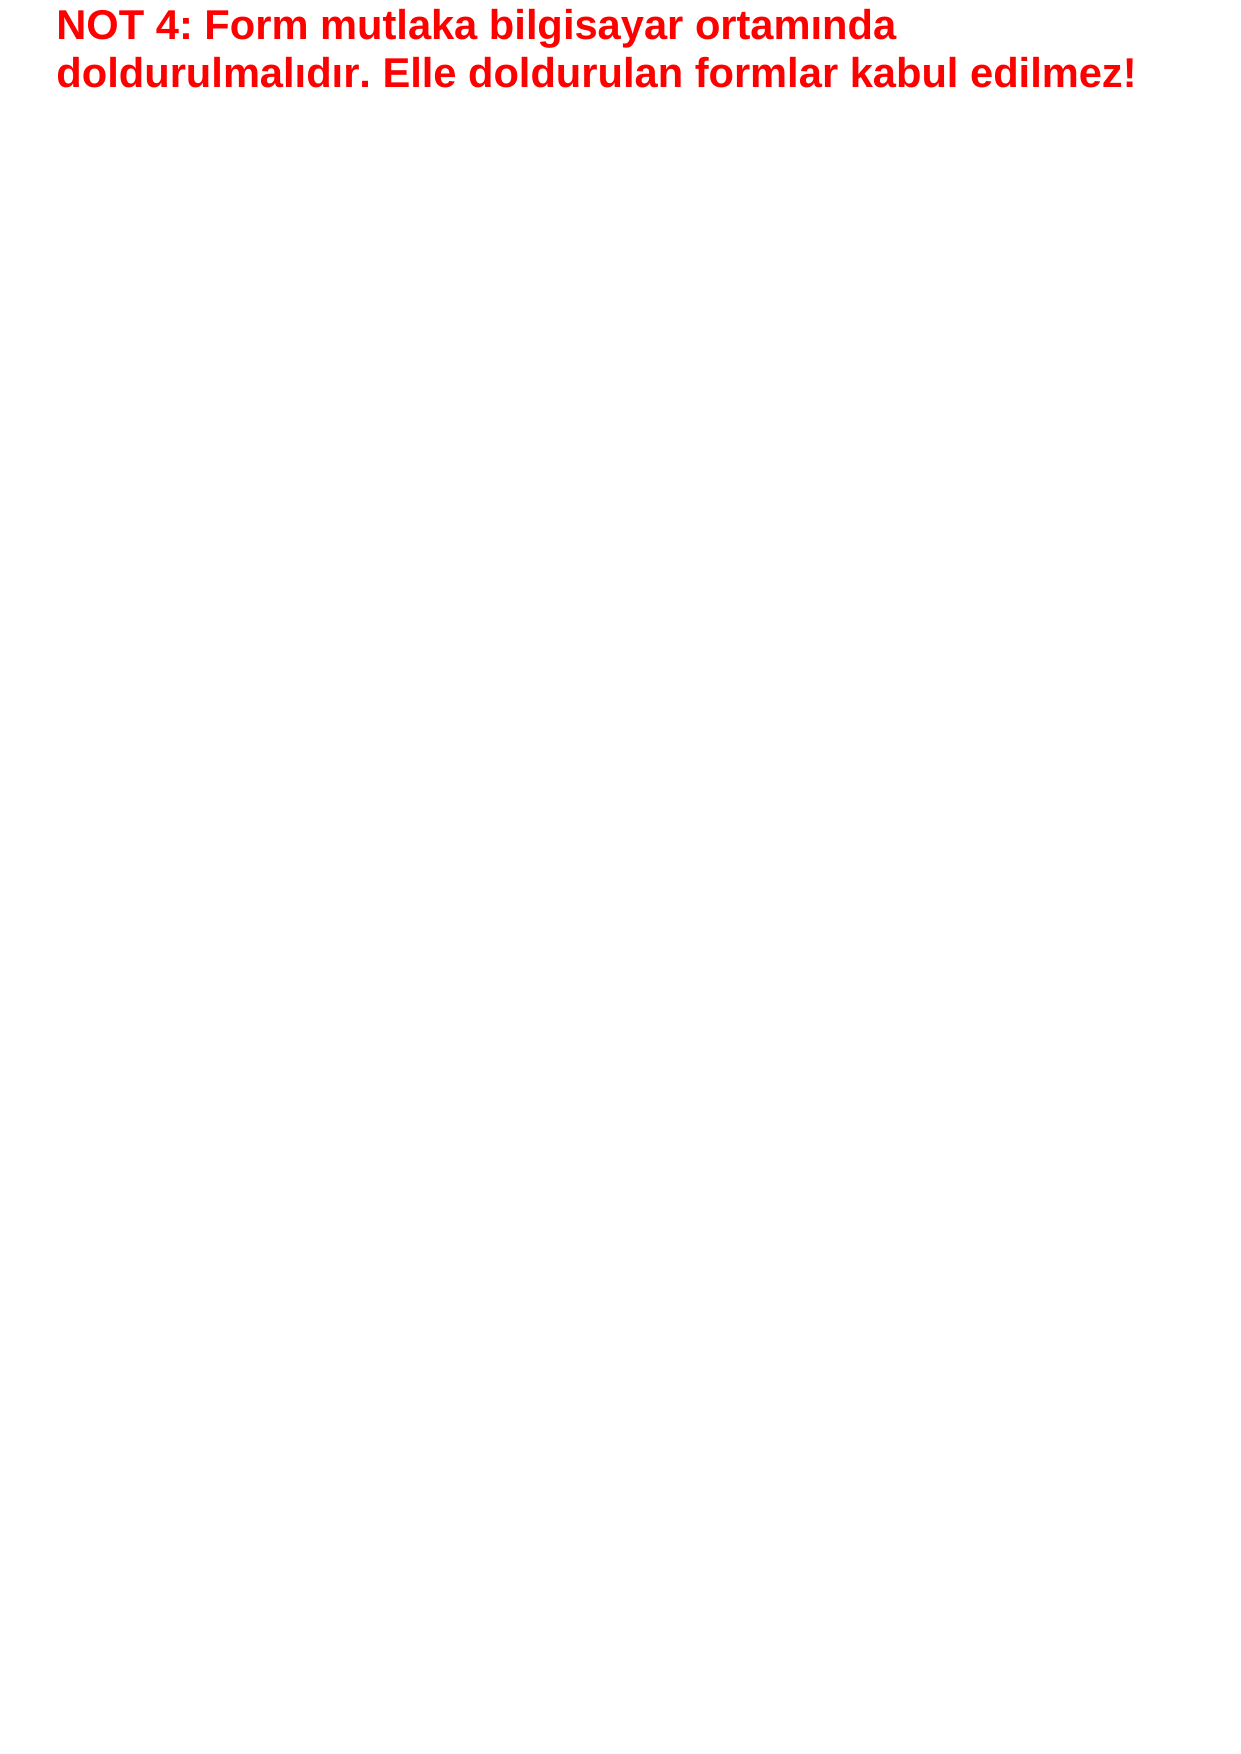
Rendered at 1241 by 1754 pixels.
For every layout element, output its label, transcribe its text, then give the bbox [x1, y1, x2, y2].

text NOT 4: Form mutlaka bilgisayar ortamında doldurulmalıdır. Elle doldurulan formlar kabul edilmez! [56, 0, 1162, 96]
